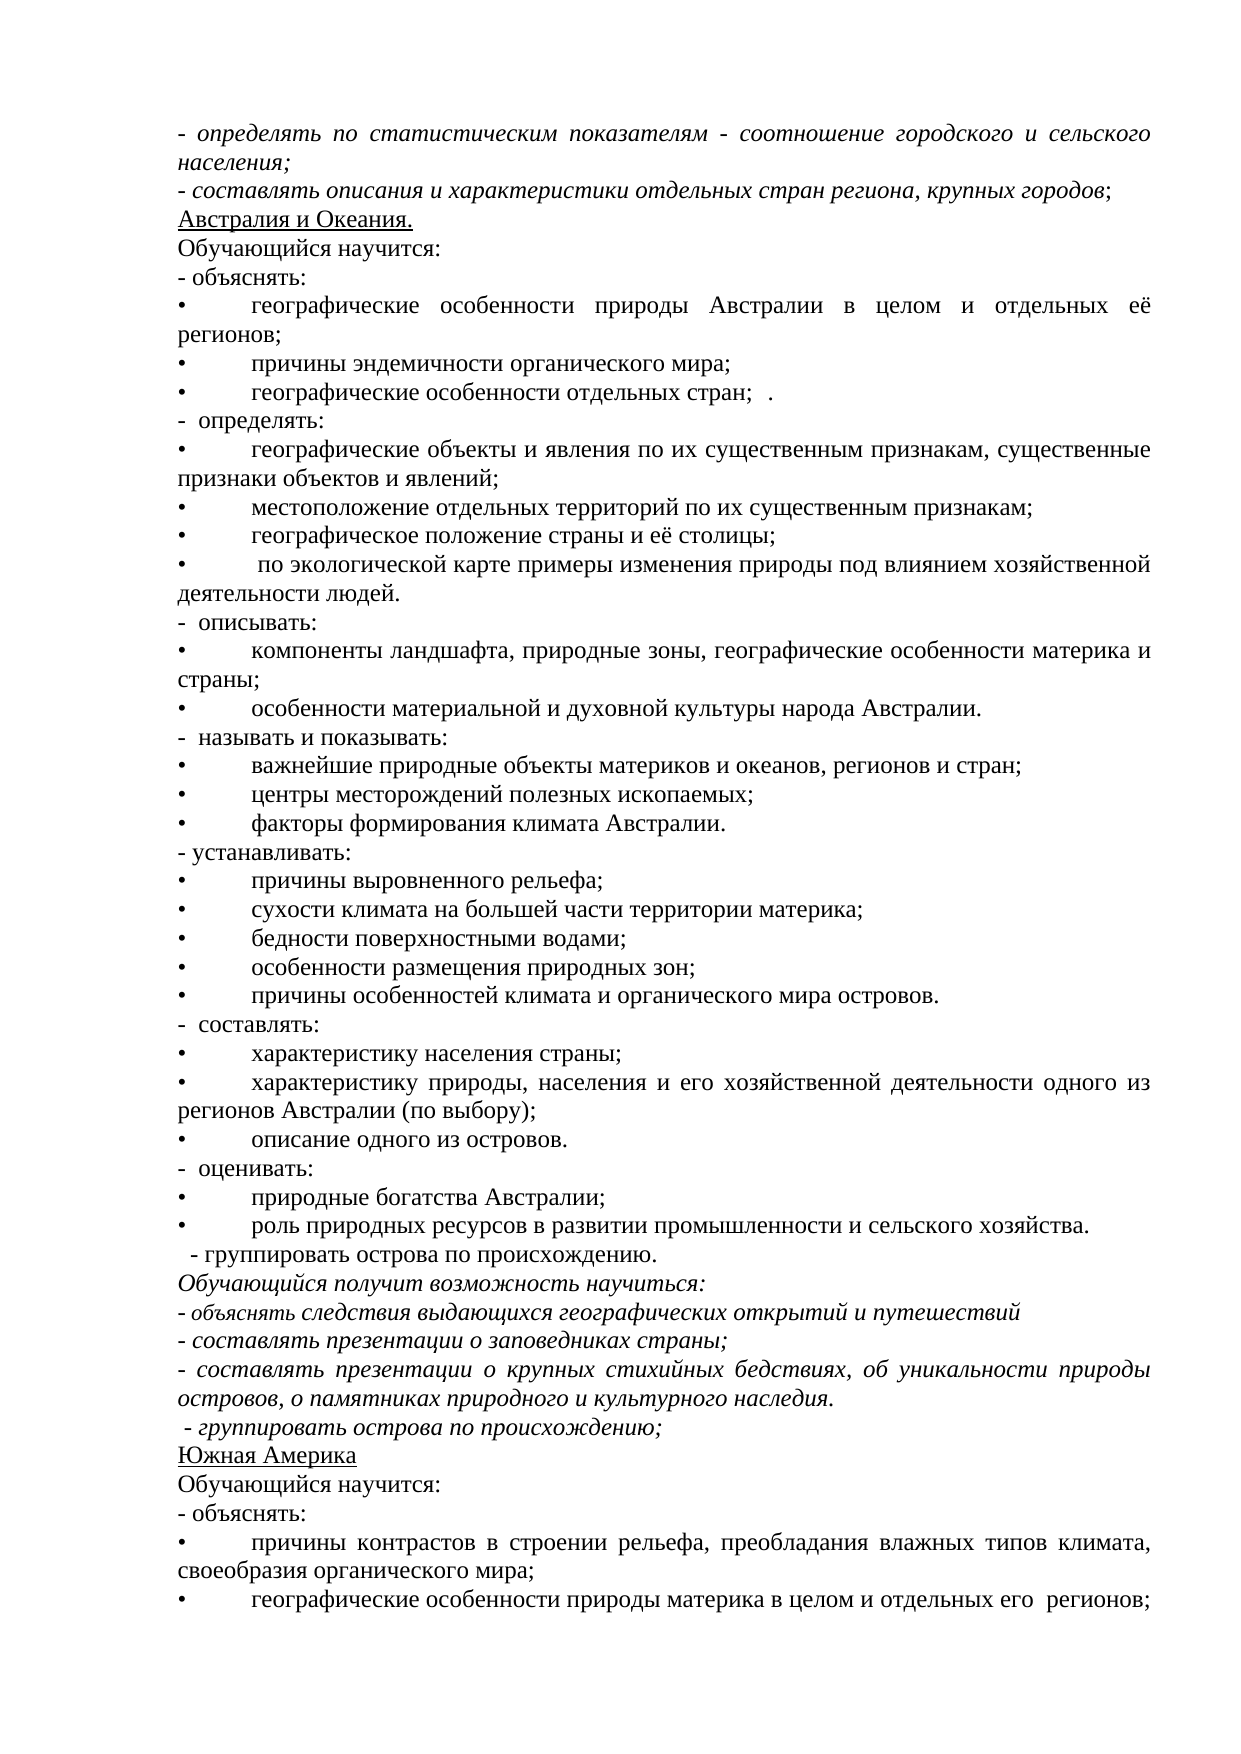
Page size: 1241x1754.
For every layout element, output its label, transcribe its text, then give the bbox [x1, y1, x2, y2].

text • причины эндемичности органического мира; [177, 348, 1152, 377]
text • географические объекты и явления по их существенным признакам, существенные признаки объектов и явлений; [177, 434, 1152, 492]
text • географические особенности отдельных стран; . [177, 377, 1152, 406]
text Южная Америка [177, 1441, 1152, 1469]
text - группировать острова по происхождению. [177, 1239, 1152, 1268]
text • природные богатства Австралии; [177, 1182, 1152, 1211]
text • географические особенности природы Австралии в целом и отдельных её регионов; [177, 291, 1152, 348]
text Обучающийся научится: [177, 233, 1152, 262]
text • особенности размещения природных зон; [177, 952, 1152, 981]
text • причины выровненного рельефа; [177, 866, 1152, 894]
text - объяснять: [177, 1498, 1152, 1527]
text - составлять презентации о крупных стихийных бедствиях, об уникальности природы островов, о памятниках природного и культурного наследия. [177, 1354, 1152, 1412]
text Обучающийся получит возможность научиться: [177, 1268, 1152, 1297]
text • местоположение отдельных территорий по их существенным признакам; [177, 492, 1152, 521]
text • компоненты ландшафта, природные зоны, географические особенности материка и страны; [177, 636, 1152, 693]
text - оценивать: [177, 1153, 1152, 1182]
text - объяснять: [177, 262, 1152, 291]
text • роль природных ресурсов в развитии промышленности и сельского хозяйства. [177, 1211, 1152, 1239]
text • особенности материальной и духовной культуры народа Австралии. [177, 693, 1152, 722]
text • географическое положение страны и её столицы; [177, 521, 1152, 549]
text • важнейшие природные объекты материков и океанов, регионов и стран; [177, 751, 1152, 779]
text • центры месторождений полезных ископаемых; [177, 779, 1152, 808]
text - группировать острова по происхождению; [177, 1412, 1152, 1441]
text • географические особенности природы материка в целом и отдельных его регионов; [177, 1584, 1152, 1613]
text • характеристику природы, населения и его хозяйственной деятельности одного из регионов Австралии (по выбору); [177, 1067, 1152, 1124]
text - называть и показывать: [177, 722, 1152, 751]
text • причины контрастов в строении рельефа, преобладания влажных типов климата, своеобразия органического мира; [177, 1527, 1152, 1584]
text • причины особенностей климата и органического мира островов. [177, 981, 1152, 1009]
text - устанавливать: [177, 837, 1152, 866]
text - составлять презентации о заповедниках страны; [177, 1326, 1152, 1354]
text - составлять описания и характеристики отдельных стран региона, крупных городов; [177, 176, 1152, 204]
text • характеристику населения страны; [177, 1038, 1152, 1067]
text - определять по статистическим показателям - соотношение городского и сельского населения; [177, 118, 1152, 176]
text Обучающийся научится: [177, 1469, 1152, 1498]
text - определять: [177, 406, 1152, 434]
text - описывать: [177, 607, 1152, 636]
text - объяснять следствия выдающихся географических открытий и путешествий [177, 1297, 1152, 1326]
text • по экологической карте примеры изменения природы под влиянием хозяйственной деятельности людей. [177, 549, 1152, 607]
text - составлять: [177, 1009, 1152, 1038]
text • сухости климата на большей части территории материка; [177, 894, 1152, 923]
text • факторы формирования климата Австралии. [177, 808, 1152, 837]
text • бедности поверхностными водами; [177, 923, 1152, 952]
text • описание одного из островов. [177, 1124, 1152, 1153]
text Австралия и Океания. [177, 204, 1152, 233]
